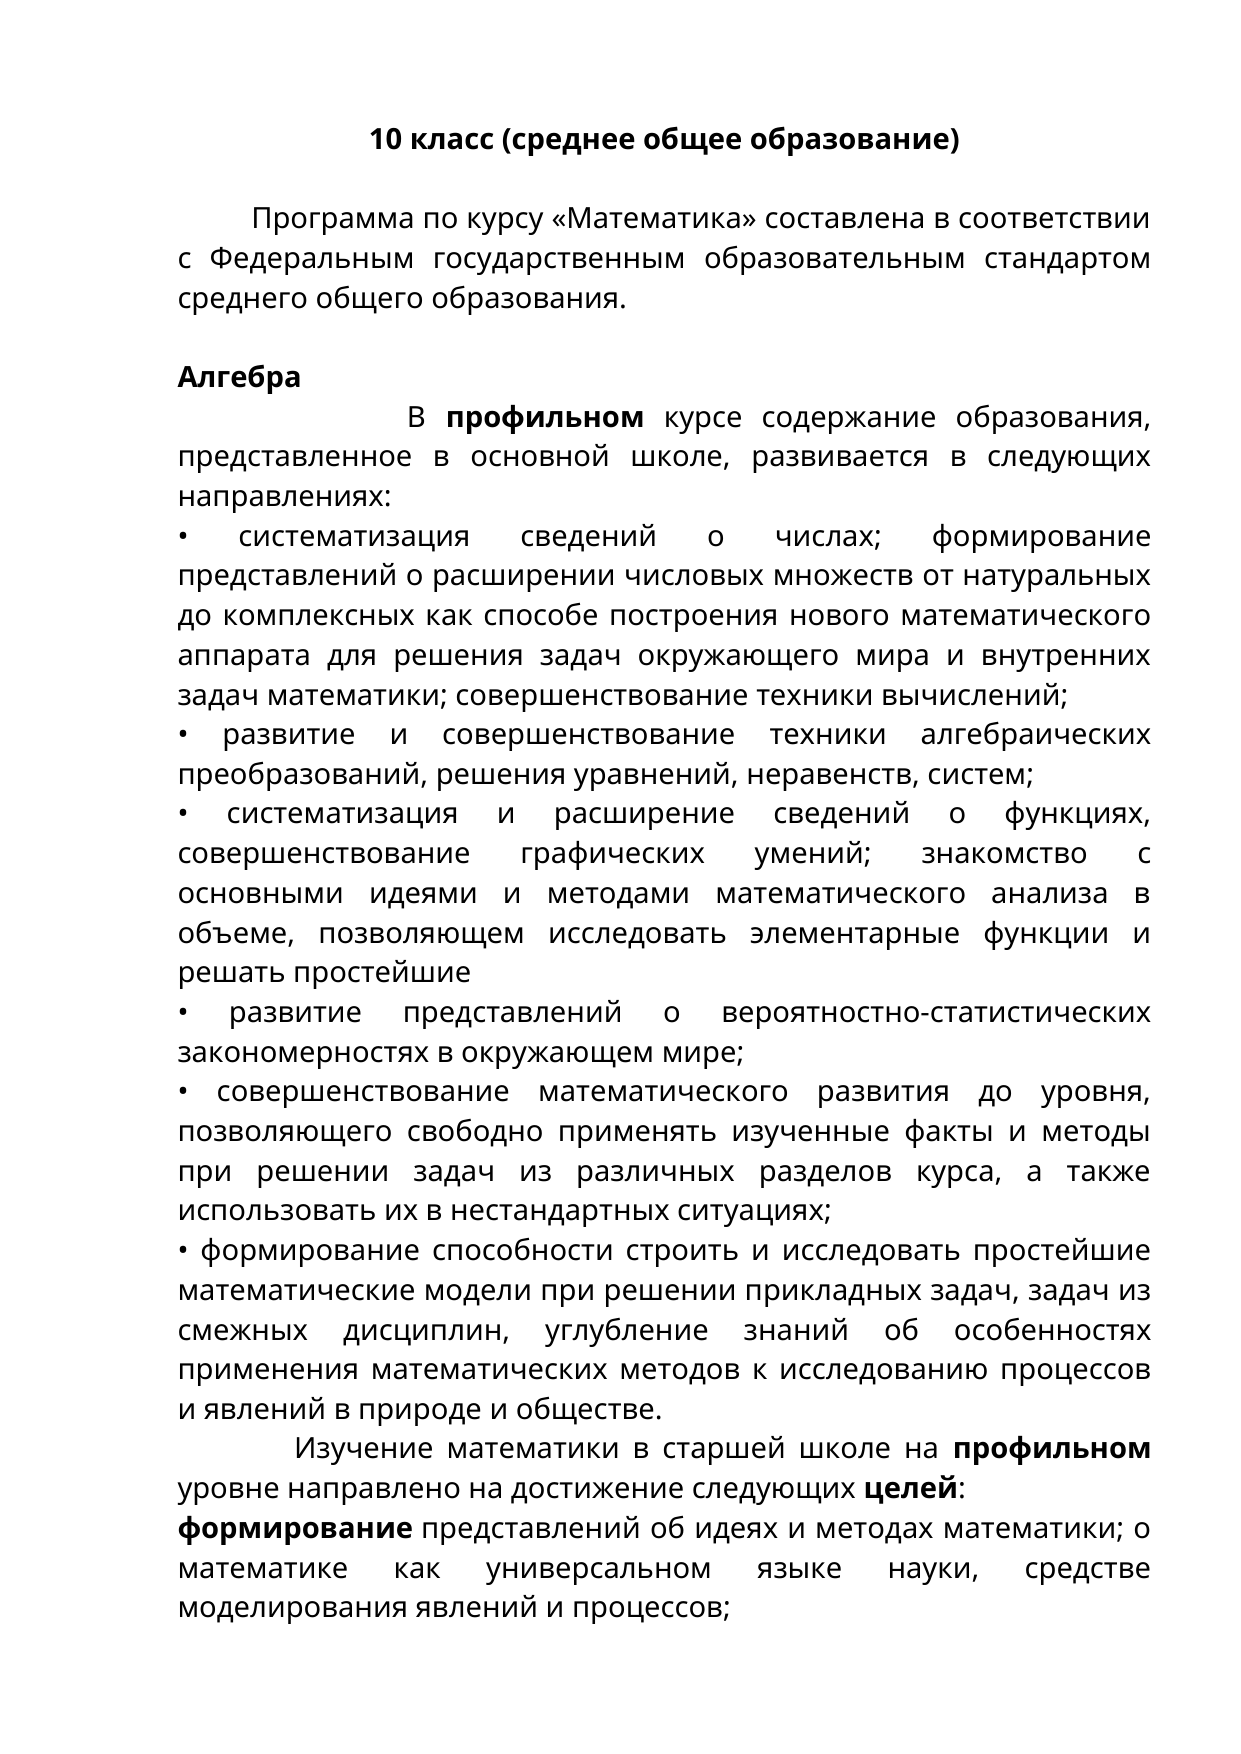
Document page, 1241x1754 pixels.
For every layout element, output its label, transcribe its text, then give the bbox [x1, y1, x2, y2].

text • систематизация и расширение сведений о функциях, совершенствование графических умений; знакомство с основными идеями и методами математического анализа в объеме, позволяющем исследовать элементарные функции и решать простейшие [177, 793, 1152, 991]
text • формирование способности строить и исследовать простейшие математические модели при решении прикладных задач, задач из смежных дисциплин, углубление знаний об особенностях применения математических методов к исследованию процессов и явлений в природе и обществе. [177, 1229, 1152, 1428]
text • совершенствование математического развития до уровня, позволяющего свободно применять изученные факты и методы при решении задач из различных разделов курса, а также использовать их в нестандартных ситуациях; [177, 1071, 1152, 1229]
text 10 класс (среднее общее образование) [177, 118, 1152, 158]
text Программа по курсу «Математика» составлена в соответствии с Федеральным государственным образовательным стандартом среднего общего образования. [177, 197, 1152, 317]
text • развитие представлений о вероятностно-статистических закономерностях в окружающем мире; [177, 991, 1152, 1071]
text • развитие и совершенствование техники алгебраических преобразований, решения уравнений, неравенств, систем; [177, 713, 1152, 793]
text В профильном курсе содержание образования, представленное в основной школе, развивается в следующих направлениях: [177, 396, 1152, 515]
text Алгебра [177, 356, 1152, 396]
text Изучение математики в старшей школе на профильном уровне направлено на достижение следующих целей: [177, 1428, 1152, 1507]
text • систематизация сведений о числах; формирование представлений о расширении числовых множеств от натуральных до комплексных как способе построения нового математического аппарата для решения задач окружающего мира и внутренних задач математики; совершенствование техники вычислений; [177, 515, 1152, 713]
text формирование представлений об идеях и методах математики; о математике как универсальном языке науки, средстве моделирования явлений и процессов; [177, 1507, 1152, 1626]
